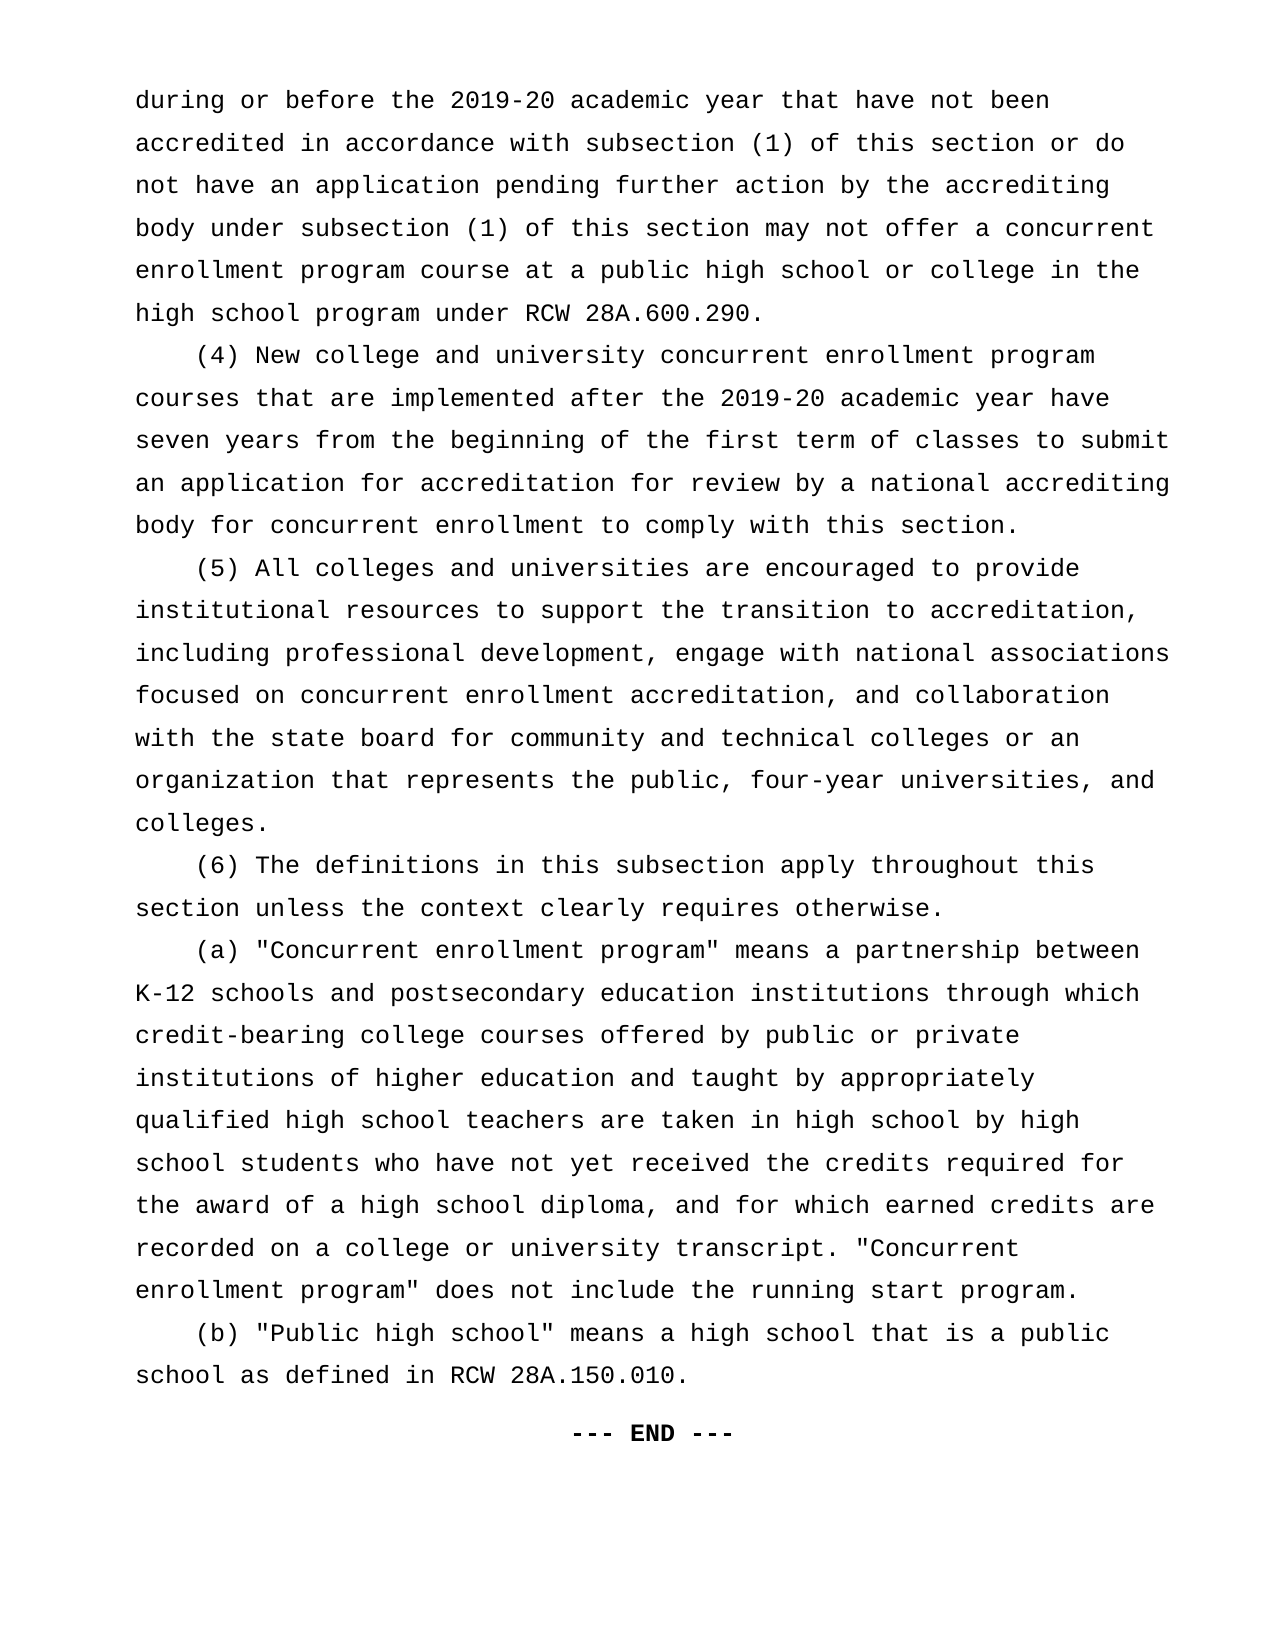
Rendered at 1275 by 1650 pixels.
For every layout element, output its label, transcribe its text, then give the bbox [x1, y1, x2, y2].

text (b) "Public high school" means a high school that is a public school as defined in RCW 28A.150.010. [135, 1307, 1170, 1392]
text (5) All colleges and universities are encouraged to provide institutional resources to support the transition to accreditation, including professional development, engage with national associations focused on concurrent enrollment accreditation, and collaboration with the state board for community and technical colleges or an organization that represents the public, four-year universities, and colleges. [135, 542, 1170, 840]
text (6) The definitions in this subsection apply throughout this section unless the context clearly requires otherwise. [135, 840, 1170, 925]
text (a) "Concurrent enrollment program" means a partnership between K-12 schools and postsecondary education institutions through which credit-bearing college courses offered by public or private institutions of higher education and taught by appropriately qualified high school teachers are taken in high school by high school students who have not yet received the credits required for the award of a high school diploma, and for which earned credits are recorded on a college or university transcript. "Concurrent enrollment program" does not include the running start program. [135, 925, 1170, 1307]
text (4) New college and university concurrent enrollment program courses that are implemented after the 2019-20 academic year have seven years from the beginning of the first term of classes to submit an application for accreditation for review by a national accrediting body for concurrent enrollment to comply with this section. [135, 330, 1170, 542]
text --- END --- [135, 1421, 1170, 1449]
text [135, 75, 1170, 330]
